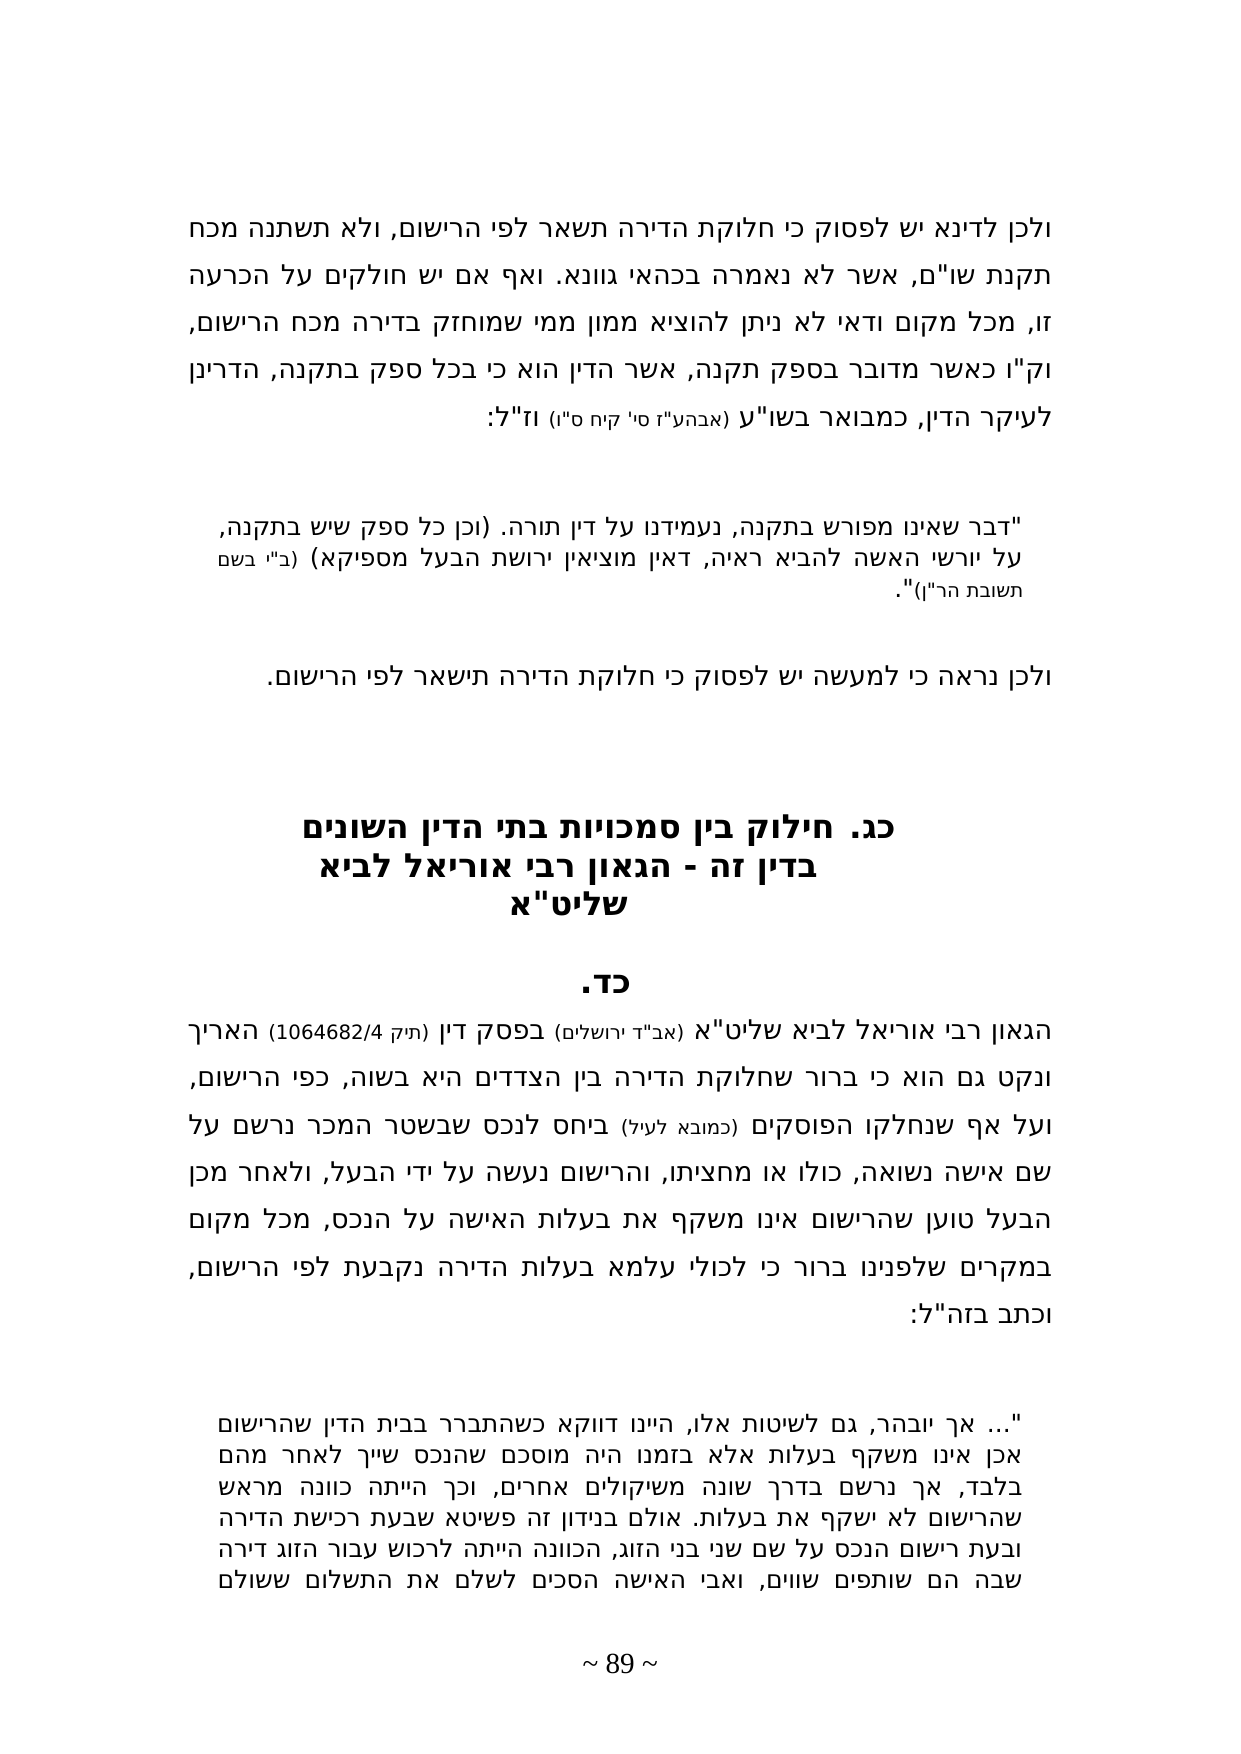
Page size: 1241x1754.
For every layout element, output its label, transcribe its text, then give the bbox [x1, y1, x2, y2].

text ולכן לדינא יש לפסוק כי חלוקת הדירה תשאר לפי הרישום, ולא תשתנה מכח תקנת שו"ם, אשר לא נאמרה בכהאי גוונא. ואף אם יש חולקים על הכרעה זו, מכל מקום ודאי לא ניתן להוציא ממון ממי שמוחזק בדירה מכח הרישום, וק"ו כאשר מדובר בספק תקנה, אשר הדין הוא כי בכל ספק בתקנה, הדרינן לעיקר הדין, כמבואר בשו"ע (אבהע"ז סי' קיח ס"ו) וז"ל: [187, 212, 1053, 433]
text "דבר שאינו מפורש בתקנה, נעמידנו על דין תורה. (וכן כל ספק שיש בתקנה, על יורשי האשה להביא ראיה, דאין מוציאין ירושת הבעל מספיקא) (ב"י בשם תשובת הר"ן)". [217, 510, 1023, 604]
text הגאון רבי אוריאל לביא שליט"א (אב"ד ירושלים) בפסק דין (תיק 1064682/4) האריך ונקט גם הוא כי ברור שחלוקת הדירה בין הצדדים היא בשוה, כפי הרישום, ועל אף שנחלקו הפוסקים (כמובא לעיל) ביחס לנכס שבשטר המכר נרשם על שם אישה נשואה, כולו או מחציתו, והרישום נעשה על ידי הבעל, ולאחר מכן הבעל טוען שהרישום אינו משקף את בעלות האישה על הנכס, מכל מקום במקרים שלפנינו ברור כי לכולי עלמא בעלות הדירה נקבעת לפי הרישום, וכתב בזה"ל: [187, 1014, 1053, 1330]
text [217, 1407, 1023, 1595]
text חילוק בין סמכויות בתי הדין השונים בדין זה - הגאון רבי אוריאל לביא שליט"א [276, 807, 897, 924]
text ולכן נראה כי למעשה יש לפסוק כי חלוקת הדירה תישאר לפי הרישום. [187, 660, 1053, 692]
